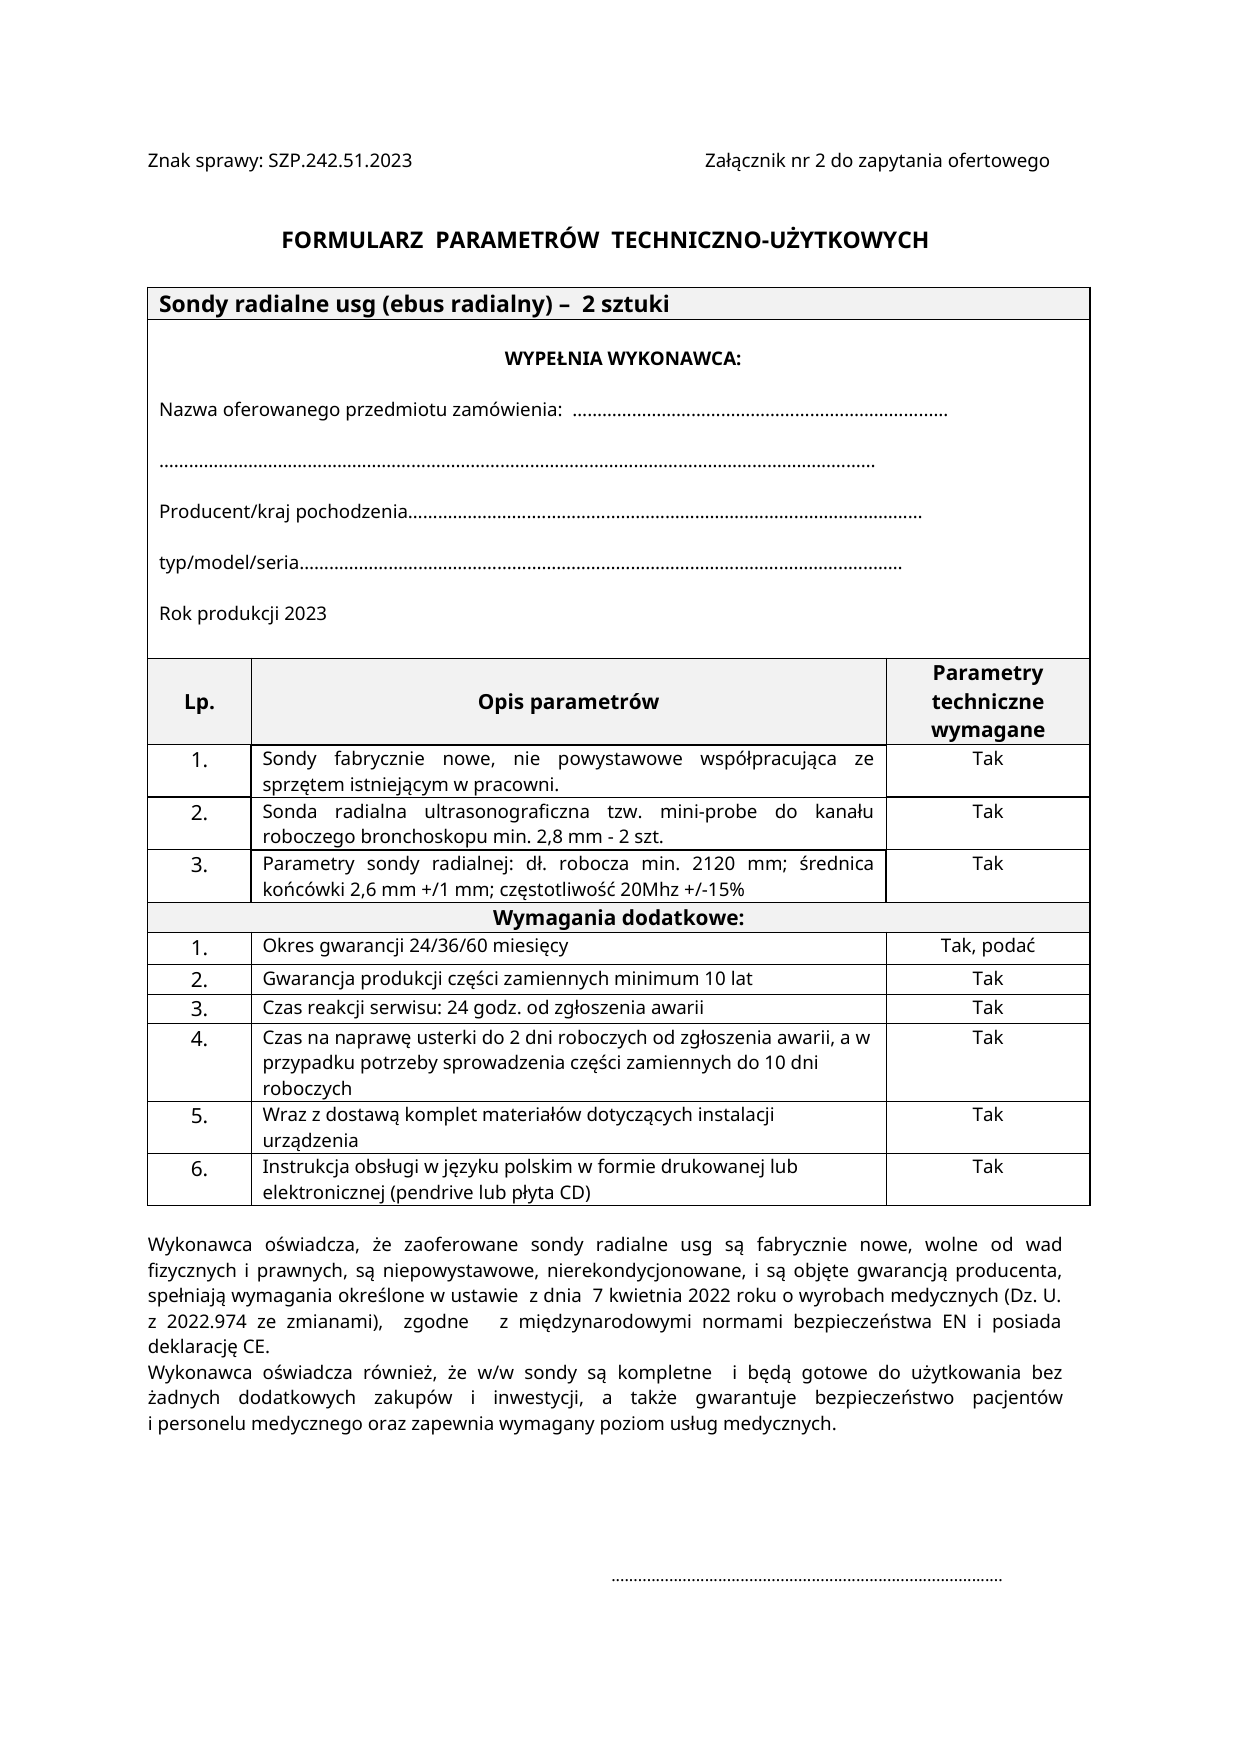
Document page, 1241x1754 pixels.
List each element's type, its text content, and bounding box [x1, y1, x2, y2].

table_cell WYPEŁNIA WYKONAWCA: Nazwa oferowanego przedmiotu zamówienia: ……………………………………………….……………..…. ………………………………………………………………………………………………………………………….…… Producent/kraj pochodzenia……………………….…………………………………..………..…….…..………… typ/model/seria…………………………….………………………………………………………………….…...…… Rok produkcji 2023 [148, 320, 1089, 657]
table_cell Tak [887, 965, 1089, 993]
table_cell Parametry sondy radialnej: dł. robocza min. 2120 mm; średnica końcówki 2,6 mm +/1 mm; częstotliwość 20Mhz +/-15% [252, 851, 885, 902]
table_cell Wymagania dodatkowe: [148, 903, 1089, 932]
text Znak sprawy: SZP.242.51.2023 Załącznik nr 2 do zapytania ofertowego [148, 148, 1063, 173]
table_cell Tak, podać [887, 933, 1089, 964]
table_cell Tak [887, 1102, 1089, 1153]
table_cell Tak [887, 850, 1089, 902]
table_cell 1. [148, 933, 251, 964]
table_cell Sonda radialna ultrasonograficzna tzw. mini-probe do kanału roboczego bronchoskopu min. 2,8 mm - 2 szt. [252, 798, 886, 849]
table_cell Tak [887, 1024, 1089, 1101]
text ........................................................................................ [148, 1563, 1063, 1586]
text Wykonawca oświadcza również, że w/w sondy są kompletne i będą gotowe do użytkowania bez żadnych dodatkowych zakupów i inwestycji, a także gwarantuje bezpieczeństwo pacjentów i personelu medycznego oraz zapewnia wymagany poziom usług medycznych. [148, 1359, 1063, 1436]
table_cell Instrukcja obsługi w języku polskim w formie drukowanej lub elektronicznej (pendrive lub płyta CD) [252, 1154, 886, 1205]
table_header Sondy radialne usg (ebus radialny) – 2 sztuki [148, 288, 1089, 319]
table_cell Czas na naprawę usterki do 2 dni roboczych od zgłoszenia awarii, a w przypadku potrzeby sprowadzenia części zamiennych do 10 dni roboczych [252, 1024, 886, 1101]
table_cell Tak [887, 1154, 1089, 1205]
table_cell Tak [887, 798, 1089, 849]
table_cell 2. [148, 965, 251, 993]
table_cell Tak [887, 745, 1089, 796]
table_cell Wraz z dostawą komplet materiałów dotyczących instalacji urządzenia [252, 1102, 886, 1153]
table_cell 3. [148, 850, 250, 902]
text Wykonawca oświadcza, że zaoferowane sondy radialne usg są fabrycznie nowe, wolne od wad fizycznych i prawnych, są niepowystawowe, nierekondycjonowane, i są objęte gwarancją producenta, spełniają wymagania określone w ustawie z dnia 7 kwietnia 2022 roku o wyrobach medycznych (Dz. U. z 2022.974 ze zmianami), zgodne z międzynarodowymi normami bezpieczeństwa EN i posiada deklarację CE. [148, 1231, 1063, 1359]
table_cell Lp. [148, 659, 251, 744]
table_cell 4. [148, 1024, 251, 1101]
table_cell 6. [148, 1154, 251, 1205]
table_cell 2. [148, 798, 250, 849]
table_cell 1. [148, 745, 250, 796]
table_cell Okres gwarancji 24/36/60 miesięcy [252, 933, 886, 964]
table_cell Tak [887, 995, 1089, 1023]
text FORMULARZ PARAMETRÓW TECHNICZNO-UŻYTKOWYCH [148, 224, 1063, 255]
table_cell Opis parametrów [252, 659, 886, 744]
table_cell 3. [148, 995, 251, 1023]
table_cell Gwarancja produkcji części zamiennych minimum 10 lat [252, 965, 886, 993]
table_cell 5. [148, 1102, 251, 1153]
table_cell Parametry techniczne wymagane [887, 659, 1089, 744]
table_cell Sondy fabrycznie nowe, nie powystawowe współpracująca ze sprzętem istniejącym w pracowni. [252, 746, 886, 796]
table_cell Czas reakcji serwisu: 24 godz. od zgłoszenia awarii [252, 995, 886, 1023]
